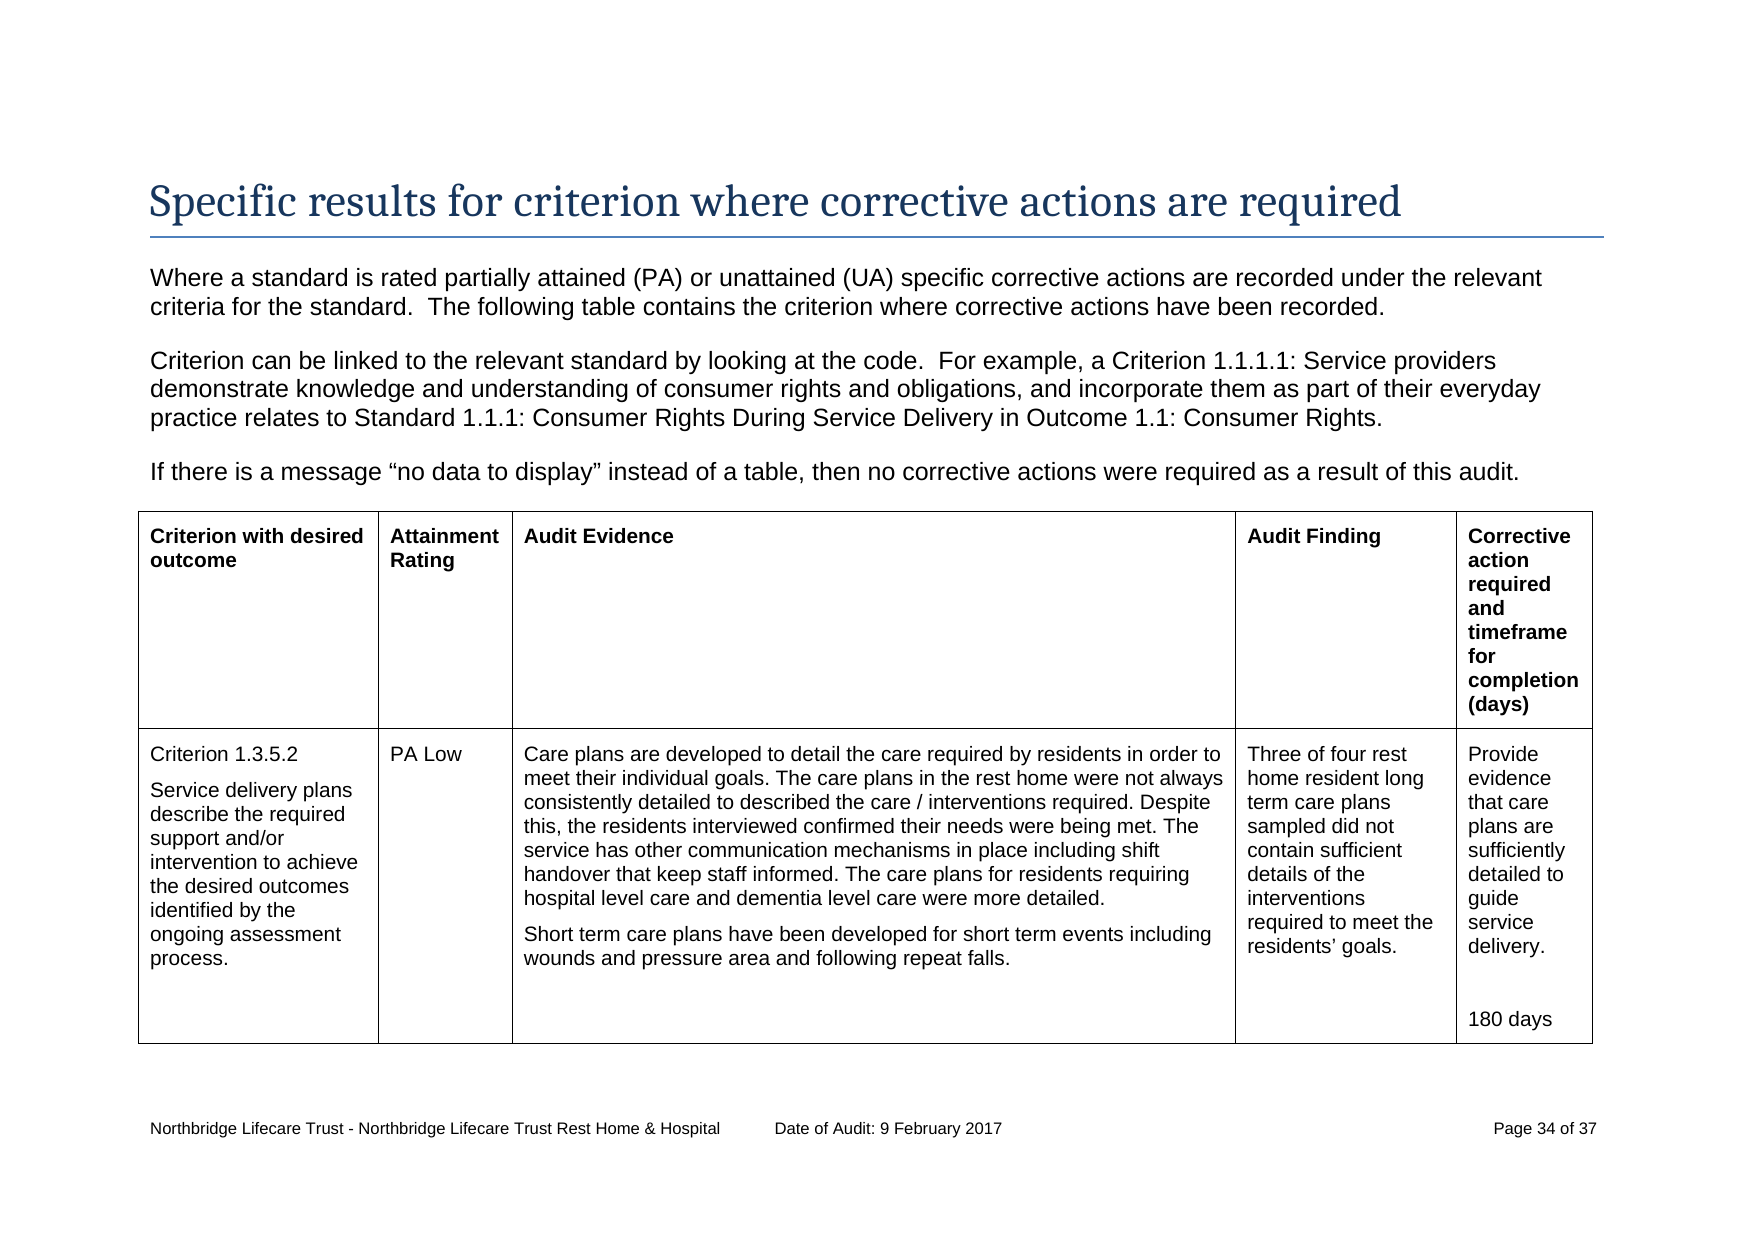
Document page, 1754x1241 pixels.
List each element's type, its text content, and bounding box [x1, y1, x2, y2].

table_cell Criterion 1.3.5.2 Service delivery plans describe the required support and/or intervention to achieve the desired outcomes identified by the ongoing assessment process. [139, 729, 378, 1043]
table_header Audit Evidence [513, 512, 1235, 728]
table_header Audit Finding [1236, 512, 1456, 728]
table_header Corrective action required and timeframe for completion (days) [1457, 512, 1592, 728]
table_cell Three of four rest home resident long term care plans sampled did not contain sufficient details of the interventions required to meet the residents’ goals. [1236, 729, 1456, 1043]
table_header Attainment Rating [379, 512, 512, 728]
text Where a standard is rated partially attained (PA) or unattained (UA) specific corrective actions are recorded under the relevant criteria for the standard. The following table contains the criterion where corrective actions have been recorded. [150, 263, 1604, 321]
text If there is a message “no data to display” instead of a table, then no corrective actions were required as a result of this audit. [150, 457, 1604, 486]
text Criterion can be linked to the relevant standard by looking at the code. For example, a Criterion 1.1.1.1: Service providers demonstrate knowledge and understanding of consumer rights and obligations, and incorporate them as part of their everyday practice relates to Standard 1.1.1: Consumer Rights During Service Delivery in Outcome 1.1: Consumer Rights. [150, 346, 1604, 432]
table_cell Provide evidence that care plans are sufficiently detailed to guide service delivery. 180 days [1457, 729, 1592, 1043]
table_cell Care plans are developed to detail the care required by residents in order to meet their individual goals. The care plans in the rest home were not always consistently detailed to described the care / interventions required. Despite this, the residents interviewed confirmed their needs were being met. The service has other communication mechanisms in place including shift handover that keep staff informed. The care plans for residents requiring hospital level care and dementia level care were more detailed. Short term care plans have been developed for short term events including wounds and pressure area and following repeat falls. [513, 729, 1235, 1043]
table_header Criterion with desired outcome [139, 512, 378, 728]
subtitle Specific results for criterion where corrective actions are required [150, 175, 1604, 236]
table_cell PA Low [379, 729, 512, 1043]
